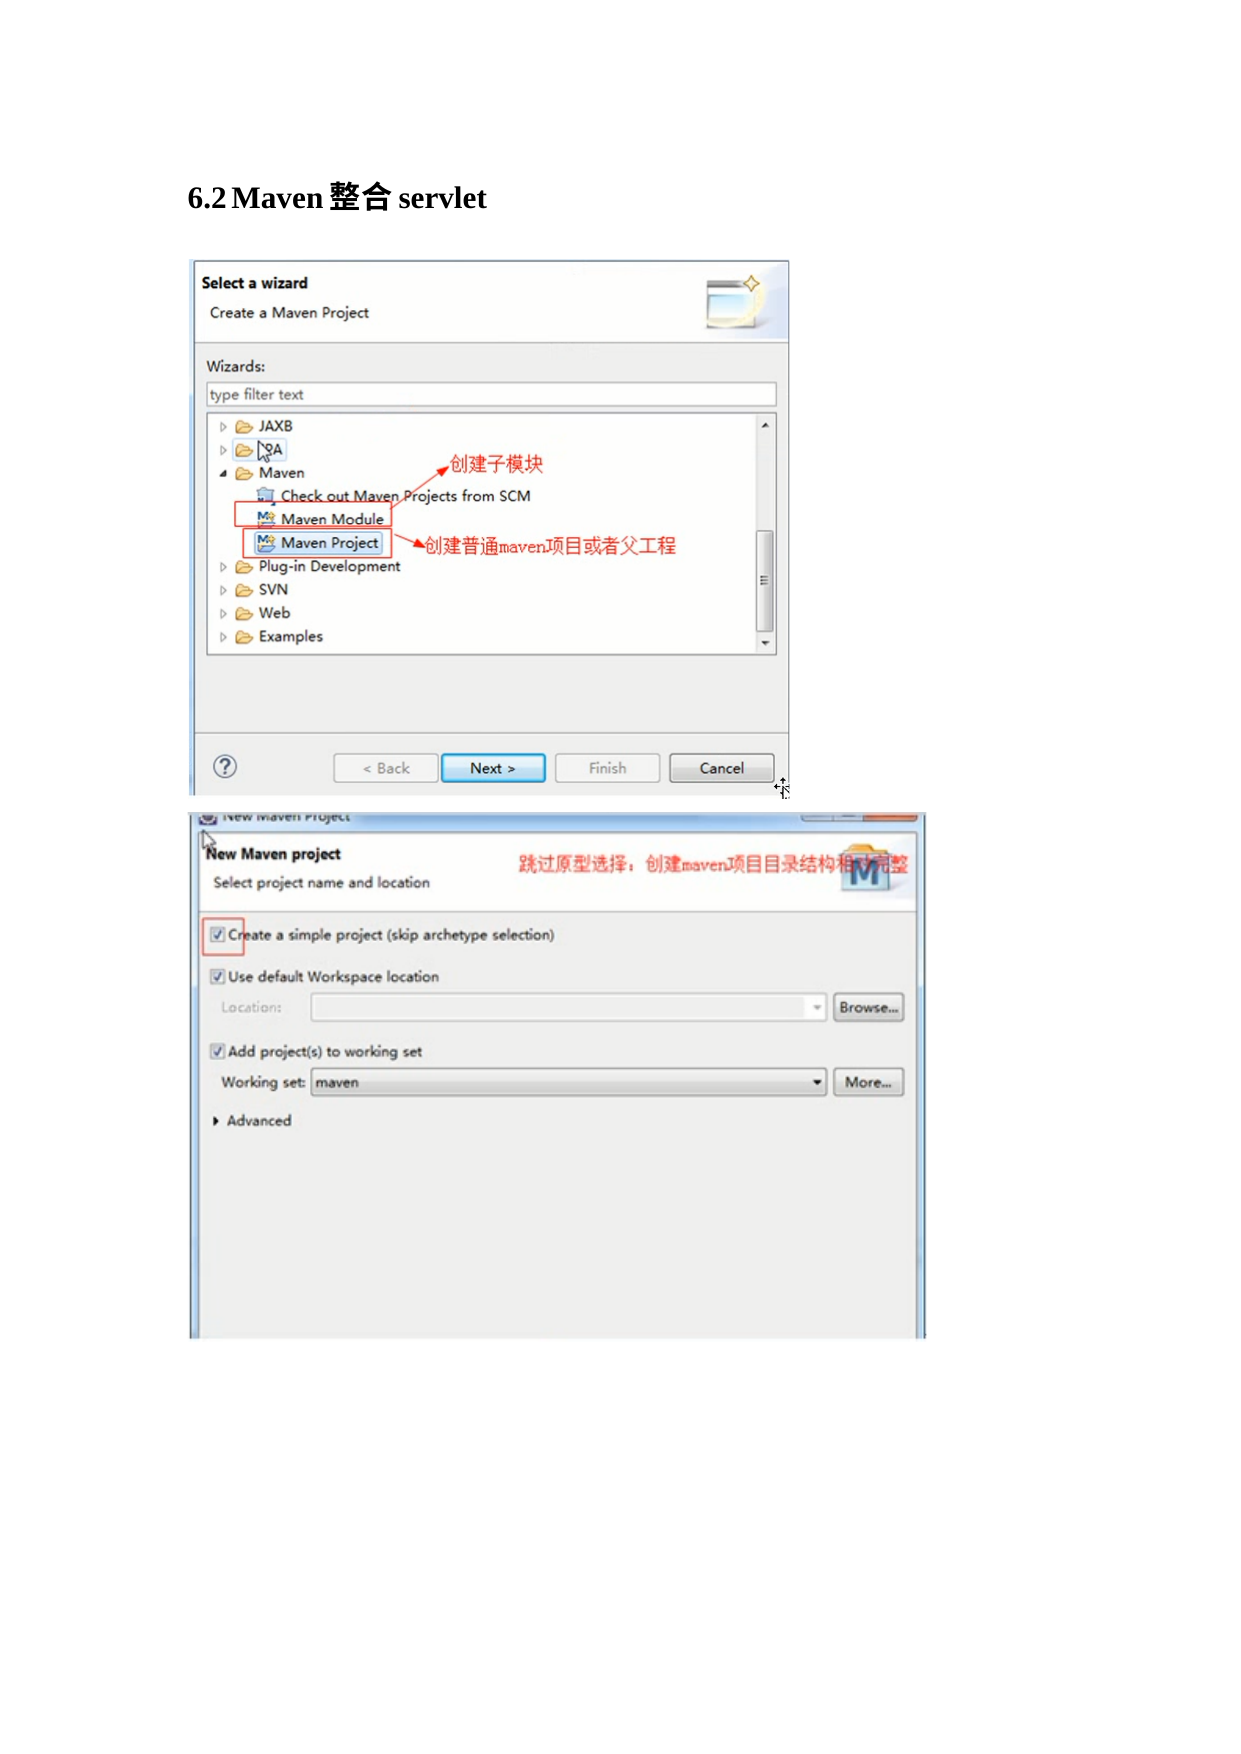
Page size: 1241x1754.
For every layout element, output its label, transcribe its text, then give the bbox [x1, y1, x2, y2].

picture [187, 259, 790, 799]
picture [187, 812, 927, 1342]
subtitle Maven整合servlet [187, 162, 1053, 227]
